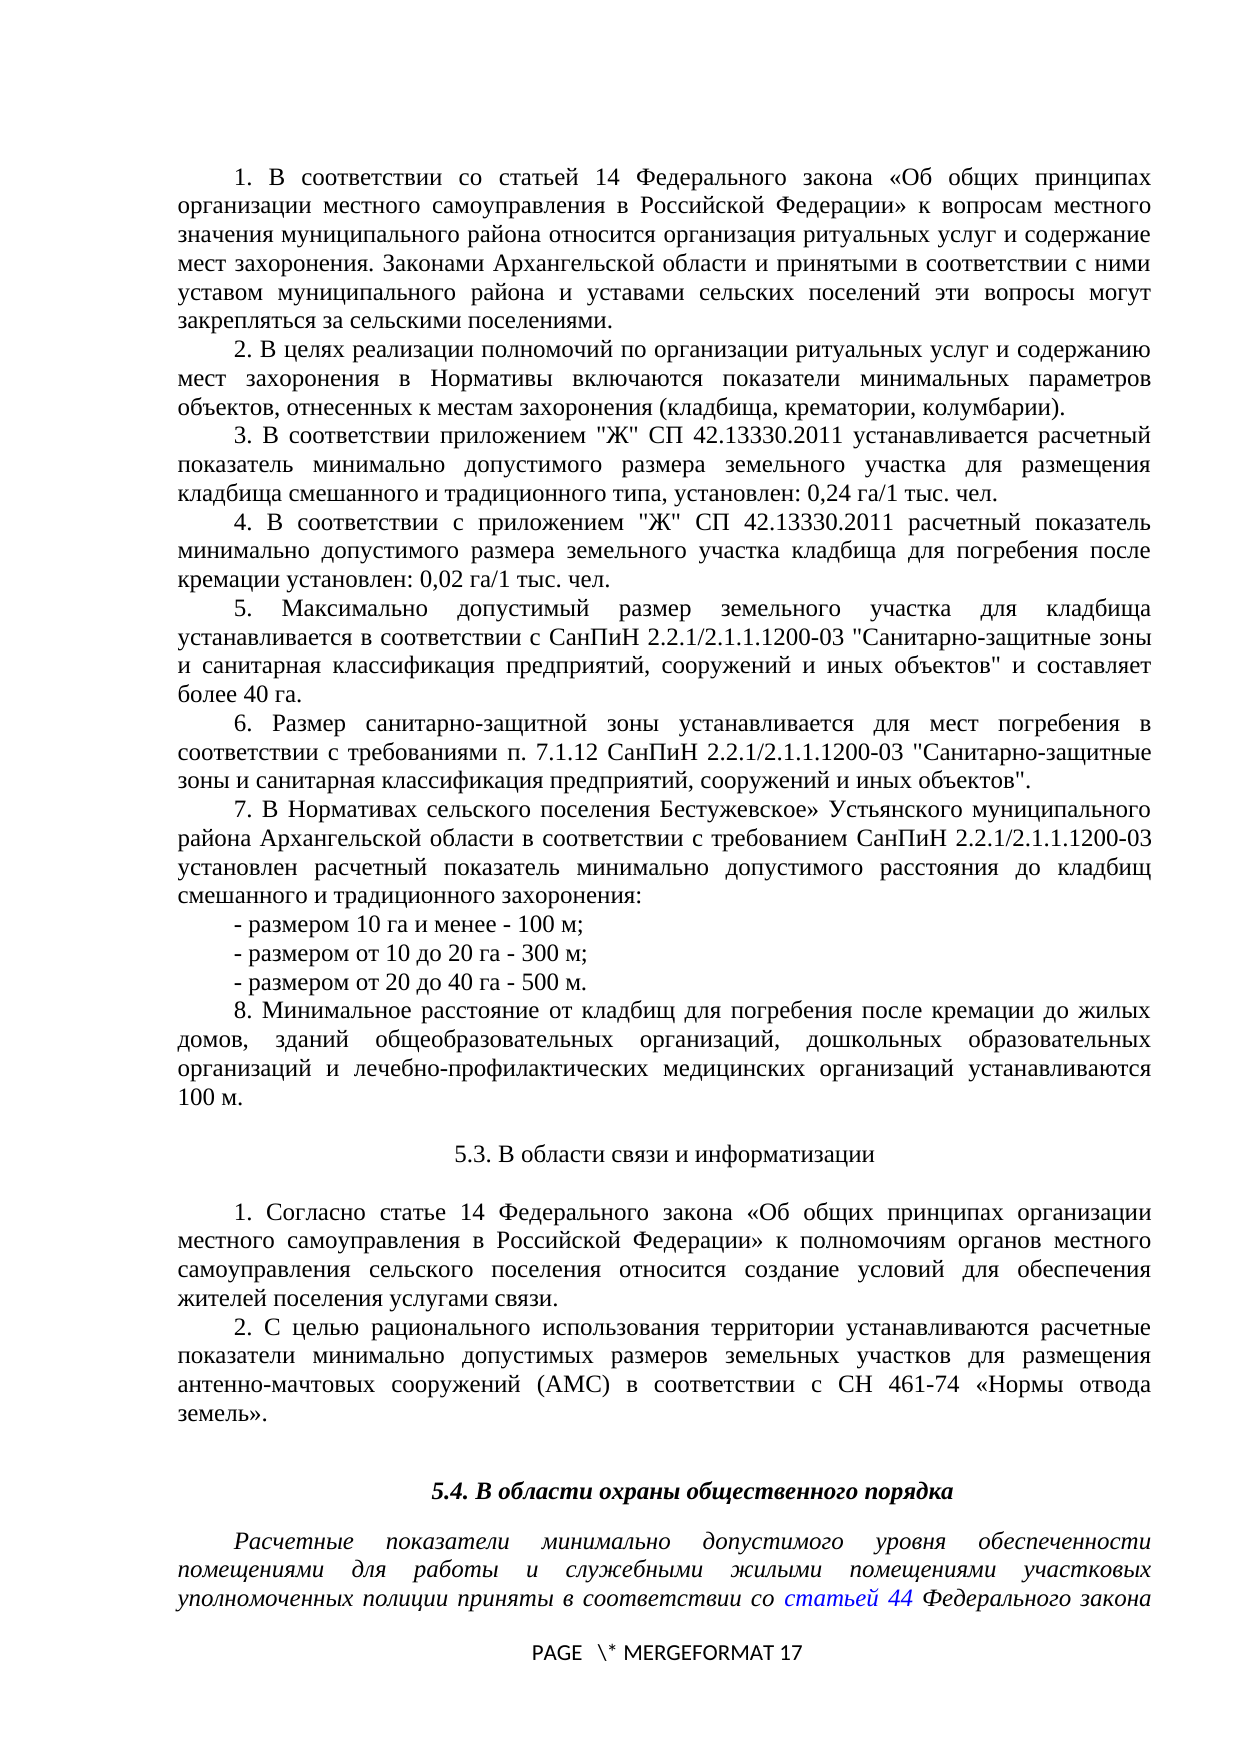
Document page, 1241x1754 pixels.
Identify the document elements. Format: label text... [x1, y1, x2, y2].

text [177, 1526, 1152, 1612]
text - размером от 20 до 40 га - 500 м. [177, 967, 1152, 995]
text 4. В соответствии с приложением "Ж" СП 42.13330.2011 расчетный показатель минимально допустимого размера земельного участка кладбища для погребения после кремации установлен: 0,02 га/1 тыс. чел. [177, 507, 1152, 593]
text 8. Минимальное расстояние от кладбищ для погребения после кремации до жилых домов, зданий общеобразовательных организаций, дошкольных образовательных организаций и лечебно-профилактических медицинских организаций устанавливаются 100 м. [177, 995, 1152, 1110]
text 5.4. В области охраны общественного порядка [177, 1476, 1152, 1505]
text 3. В соответствии приложением "Ж" СП 42.13330.2011 устанавливается расчетный показатель минимально допустимого размера земельного участка для размещения кладбища смешанного и традиционного типа, установлен: 0,24 га/1 тыс. чел. [177, 420, 1152, 507]
text 5.3. В области связи и информатизации [177, 1139, 1152, 1168]
text 5. Максимально допустимый размер земельного участка для кладбища устанавливается в соответствии с СанПиН 2.2.1/2.1.1.1200-03 "Санитарно-защитные зоны и санитарная классификация предприятий, сооружений и иных объектов" и составляет более 40 га. [177, 593, 1152, 708]
text 1. Согласно статье 14 Федерального закона «Об общих принципах организации местного самоуправления в Российской Федерации» к полномочиям органов местного самоуправления сельского поселения относится создание условий для обеспечения жителей поселения услугами связи. [177, 1197, 1152, 1312]
text 7. В Нормативах сельского поселения Бестужевское» Устьянского муниципального района Архангельской области в соответствии с требованием СанПиН 2.2.1/2.1.1.1200-03 установлен расчетный показатель минимально допустимого расстояния до кладбищ смешанного и традиционного захоронения: [177, 794, 1152, 909]
text 2. С целью рационального использования территории устанавливаются расчетные показатели минимально допустимых размеров земельных участков для размещения антенно-мачтовых сооружений (АМС) в соответствии с СН 461-74 «Нормы отвода земель». [177, 1312, 1152, 1427]
text - размером от 10 до 20 га - 300 м; [177, 938, 1152, 967]
text 1. В соответствии со статьей 14 Федерального закона «Об общих принципах организации местного самоуправления в Российской Федерации» к вопросам местного значения муниципального района относится организация ритуальных услуг и содержание мест захоронения. Законами Архангельской области и принятыми в соответствии с ними уставом муниципального района и уставами сельских поселений эти вопросы могут закрепляться за сельскими поселениями. [177, 162, 1152, 334]
text 2. В целях реализации полномочий по организации ритуальных услуг и содержанию мест захоронения в Нормативы включаются показатели минимальных параметров объектов, отнесенных к местам захоронения (кладбища, крематории, колумбарии). [177, 334, 1152, 420]
text 6. Размер санитарно-защитной зоны устанавливается для мест погребения в соответствии с требованиями п. 7.1.12 СанПиН 2.2.1/2.1.1.1200-03 "Санитарно-защитные зоны и санитарная классификация предприятий, сооружений и иных объектов". [177, 708, 1152, 794]
text - размером 10 га и менее - 100 м; [177, 909, 1152, 938]
